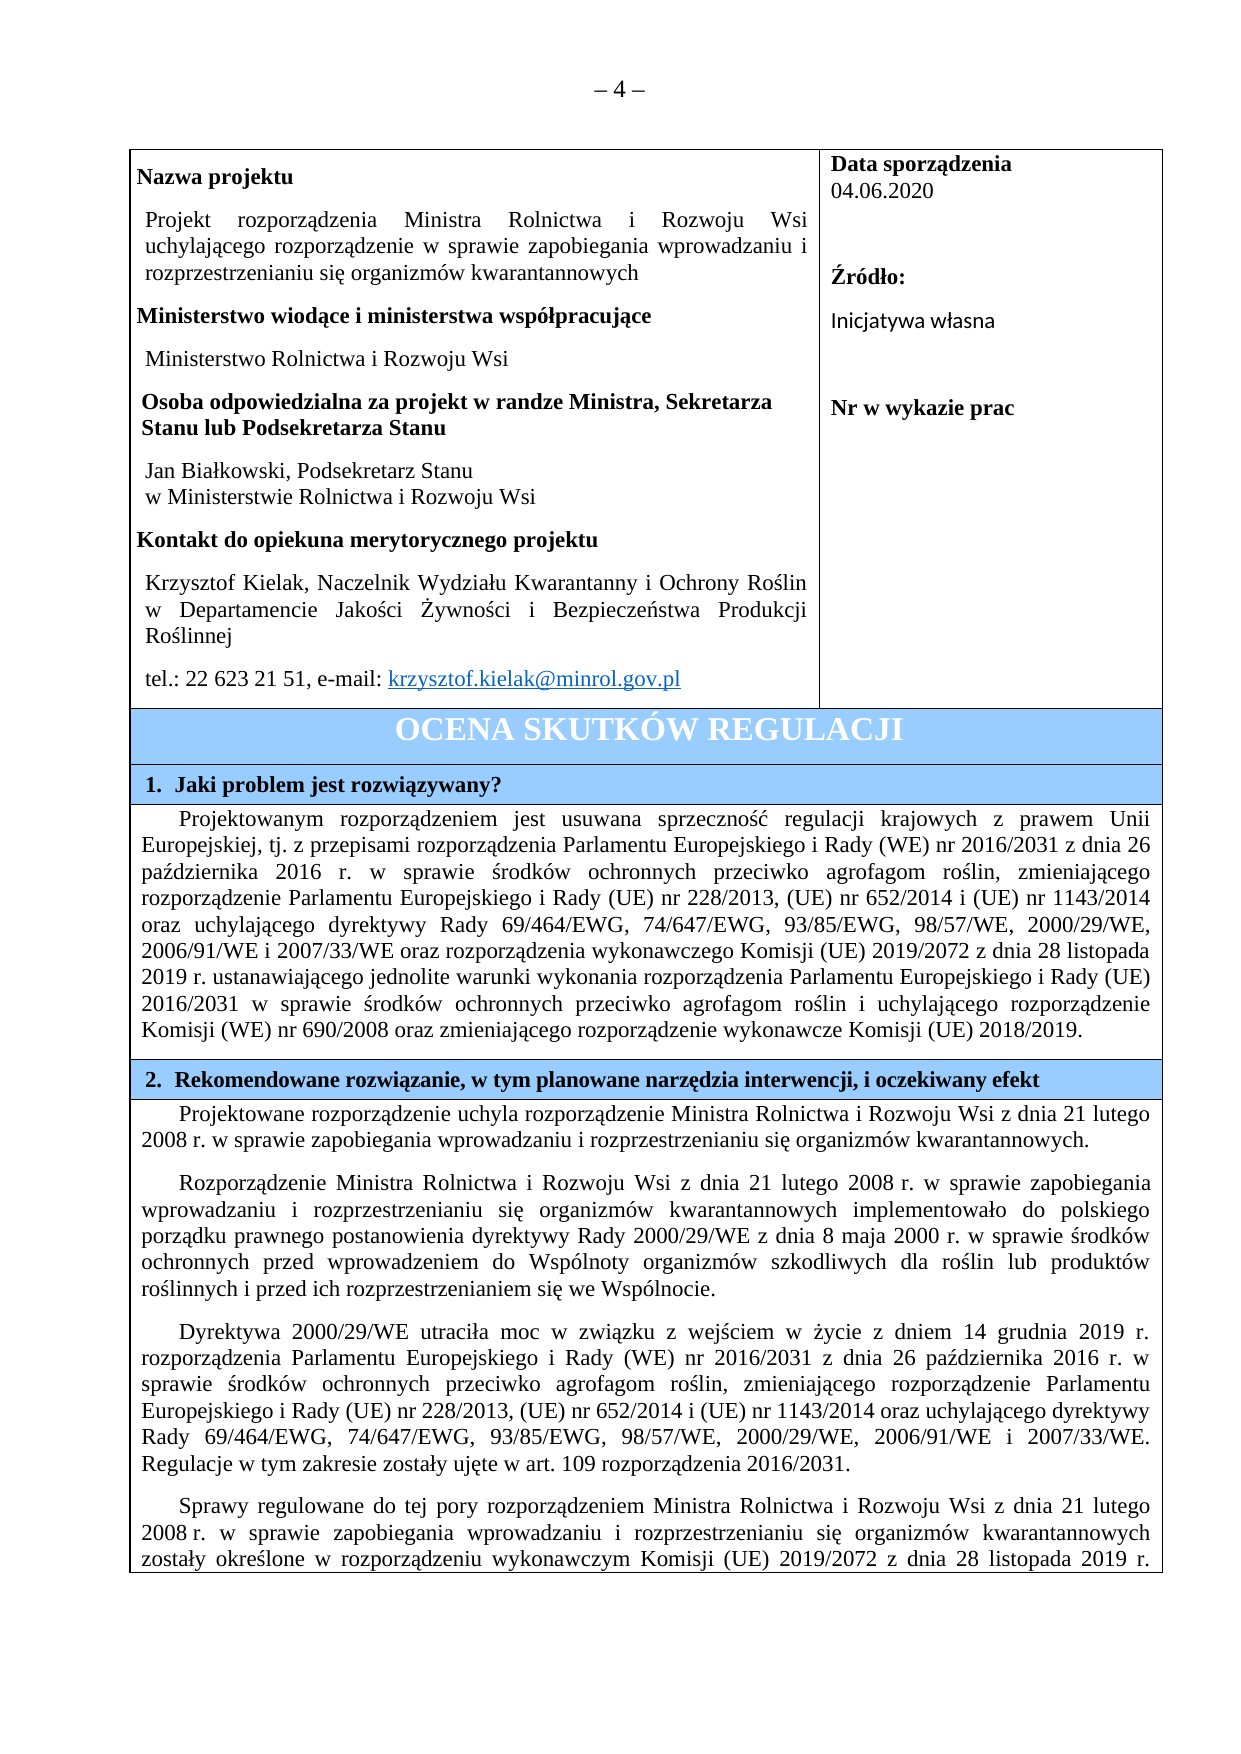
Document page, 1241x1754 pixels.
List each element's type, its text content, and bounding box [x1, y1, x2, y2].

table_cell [131, 1100, 1162, 1572]
table_cell Projektowanym rozporządzeniem jest usuwana sprzeczność regulacji krajowych z prawem Unii Europejskiej, tj. z przepisami rozporządzenia Parlamentu Europejskiego i Rady (WE) nr 2016/2031 z dnia 26 października 2016 r. w sprawie środków ochronnych przeciwko agrofagom roślin, zmieniającego rozporządzenie Parlamentu Europejskiego i Rady (UE) nr 228/2013, (UE) nr 652/2014 i (UE) nr 1143/2014 oraz uchylającego dyrektywy Rady 69/464/EWG, 74/647/EWG, 93/85/EWG, 98/57/WE, 2000/29/WE, 2006/91/WE i 2007/33/WE oraz rozporządzenia wykonawczego Komisji (UE) 2019/2072 z dnia 28 listopada 2019 r. ustanawiającego jednolite warunki wykonania rozporządzenia Parlamentu Europejskiego i Rady (UE) 2016/2031 w sprawie środków ochronnych przeciwko agrofagom roślin i uchylającego rozporządzenie Komisji (WE) nr 690/2008 oraz zmieniającego rozporządzenie wykonawcze Komisji (UE) 2018/2019. [131, 805, 1162, 1059]
table_cell OCENA SKUTKÓW REGULACJI [131, 709, 1162, 764]
table_cell Jaki problem jest rozwiązywany? [131, 765, 1162, 804]
table_header Data sporządzenia Źródło: Nr w wykazie prac [820, 150, 1162, 708]
table_header Nazwa projektu Projekt rozporządzenia Ministra Rolnictwa i Rozwoju Wsi uchylającego rozporządzenie w sprawie zapobiegania wprowadzaniu i rozprzestrzenianiu się organizmów kwarantannowych Ministerstwo wiodące i ministerstwa współpracujące Ministerstwo Rolnictwa i Rozwoju Wsi Osoba odpowiedzialna za projekt w randze Ministra, Sekretarza Stanu lub Podsekretarza Stanu Jan Białkowski, Podsekretarz Stanu w Ministerstwie Rolnictwa i Rozwoju Wsi Kontakt do opiekuna merytorycznego projektu Krzysztof Kielak, Naczelnik Wydziału Kwarantanny i Ochrony Roślin w Departamencie Jakości Żywności i Bezpieczeństwa Produkcji Roślinnej tel.: 22 623 21 51, e-mail: krzysztof.kielak@minrol.gov.pl [131, 150, 819, 708]
table_cell Rekomendowane rozwiązanie, w tym planowane narzędzia interwencji, i oczekiwany efekt [131, 1060, 1162, 1099]
